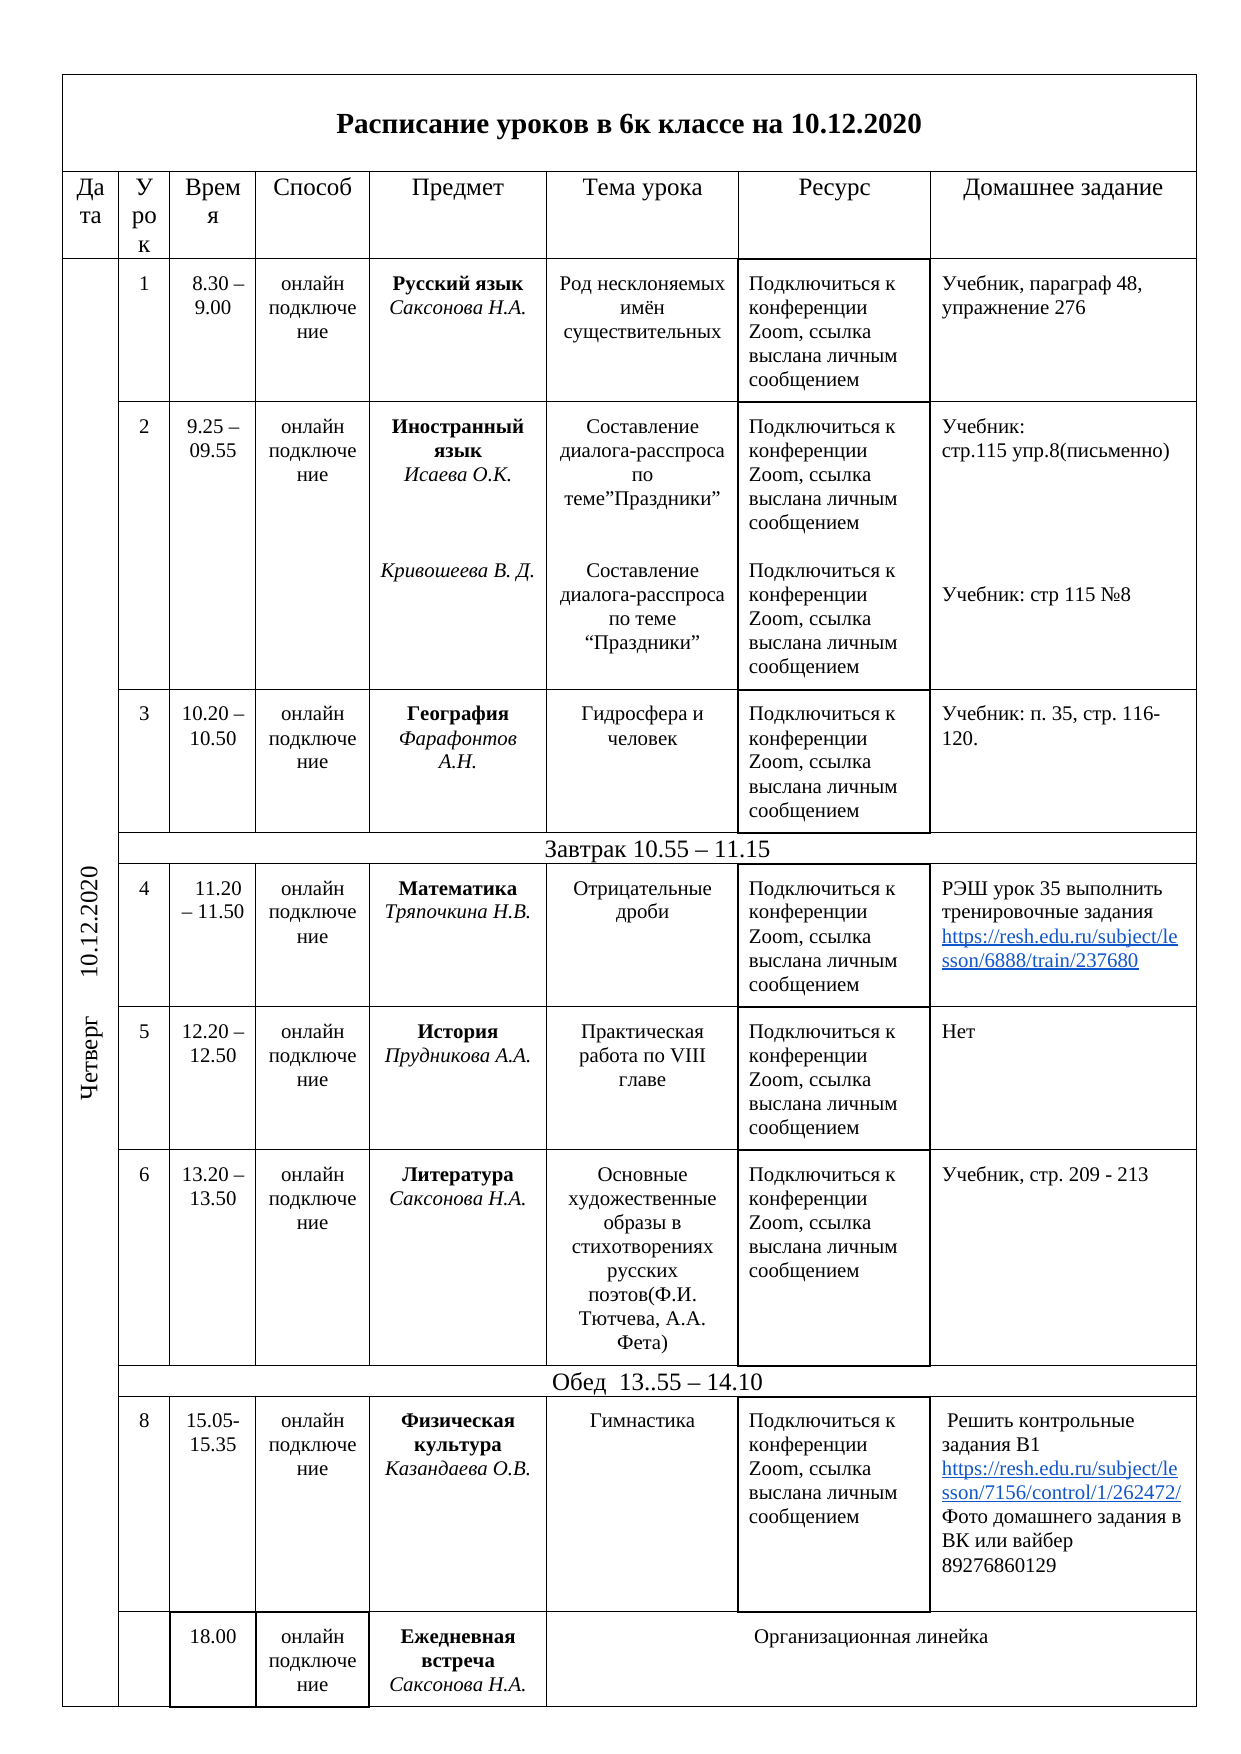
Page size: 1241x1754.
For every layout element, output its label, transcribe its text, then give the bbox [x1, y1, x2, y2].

table_cell Русский язык Саксонова Н.А. [370, 259, 546, 401]
table_cell Четверг 10.12.2020 [63, 259, 118, 1706]
table_cell РЭШ урок 35 выполнить тренировочные задания https://resh.edu.ru/subject/lesson/6888/train/237680 [931, 864, 1196, 1006]
table_cell Тема урока [547, 172, 738, 258]
table_cell онлайн подключение [256, 1007, 369, 1149]
table_cell 15.05- 15.35 [170, 1397, 255, 1611]
table_cell Литература Саксонова Н.А. [370, 1150, 546, 1365]
table_cell Подключиться к конференции Zoom, ссылка выслана личным сообщением [739, 1398, 929, 1611]
table_cell Основные художественные образы в стихотворениях русских поэтов(Ф.И. Тютчева, А.А. Фета) [547, 1150, 737, 1365]
table_header Расписание уроков в 6к классе на 10.12.2020 [63, 75, 1196, 171]
table_cell 1 [119, 259, 169, 401]
table_cell Практическая работа по VIII главе [547, 1007, 737, 1149]
table_cell 3 [119, 690, 169, 832]
table_cell 4 [119, 864, 169, 1006]
table_cell Организационная линейка [547, 1612, 1196, 1706]
table_cell онлайн подключение [256, 690, 369, 832]
table_cell Учебник, параграф 48, упражнение 276 [931, 259, 1196, 401]
table_cell 10.20 – 10.50 [170, 690, 255, 832]
table_cell Дата [63, 172, 118, 258]
table_cell [119, 1612, 169, 1706]
table_cell 13.20 – 13.50 [170, 1150, 255, 1365]
table_cell Обед 13..55 – 14.10 [119, 1366, 1196, 1396]
table_cell 12.20 – 12.50 [170, 1007, 255, 1149]
table_cell Предмет [370, 172, 546, 258]
table_cell онлайн подключение [256, 1397, 369, 1611]
table_cell Завтрак 10.55 – 11.15 [119, 833, 1196, 863]
table_cell Урок [119, 172, 169, 258]
table_cell Учебник: п. 35, стр. 116-120. [931, 690, 1196, 832]
table_cell Гидросфера и человек [547, 690, 737, 832]
table_cell Способ [256, 172, 369, 258]
table_cell 5 [119, 1007, 169, 1149]
table_cell География Фарафонтов А.Н. [370, 690, 546, 832]
table_cell Домашнее задание [931, 172, 1196, 258]
table_cell онлайн подключение [256, 402, 369, 689]
table_cell 6 [119, 1150, 169, 1365]
table_cell 18.00 [171, 1613, 255, 1706]
table_cell Составление диалога-расспроса по теме”Праздники” Составление диалога-расспроса по теме “Праздники” [547, 402, 737, 689]
table_cell онлайн подключение [256, 864, 369, 1006]
table_cell Подключиться к конференции Zoom, ссылка выслана личным сообщением [739, 1008, 929, 1149]
table_cell Ежедневная встреча Саксонова Н.А. [370, 1612, 546, 1706]
table_cell Отрицательные дроби [547, 864, 737, 1006]
table_cell 8.30 – 9.00 [170, 259, 255, 401]
table_cell онлайн подключение [256, 1150, 369, 1365]
table_cell 11.20 – 11.50 [170, 864, 255, 1006]
table_cell Время [170, 172, 255, 258]
table_cell Подключиться к конференции Zoom, ссылка выслана личным сообщением [739, 1151, 929, 1365]
table_cell 8 [119, 1397, 169, 1611]
table_cell Подключиться к конференции Zoom, ссылка выслана личным сообщением [739, 865, 929, 1006]
table_cell 2 [119, 402, 169, 689]
table_cell Подключиться к конференции Zoom, ссылка выслана личным сообщением Подключиться к конференции Zoom, ссылка выслана личным сообщением [739, 403, 929, 689]
table_cell 9.25 – 09.55 [170, 402, 255, 689]
table_cell Учебник: стр.115 упр.8(письменно) Учебник: стр 115 №8 [931, 402, 1196, 689]
table_cell Подключиться к конференции Zoom, ссылка выслана личным сообщением [739, 260, 929, 401]
table_cell Иностранный язык Исаева О.К. Кривошеева В. Д. [370, 402, 546, 689]
table_cell Род несклоняемых имён существительных [547, 259, 737, 401]
table_cell онлайн подключение [256, 259, 369, 401]
table_cell История Прудникова А.А. [370, 1007, 546, 1149]
table_cell Учебник, стр. 209 - 213 [931, 1150, 1196, 1365]
table_cell Гимнастика [547, 1397, 737, 1611]
table_cell Ресурс [739, 172, 930, 258]
table_cell Нет [931, 1007, 1196, 1149]
table_cell Математика Тряпочкина Н.В. [370, 864, 546, 1006]
table_cell Решить контрольные задания В1 https://resh.edu.ru/subject/lesson/7156/control/1/262472/ Фото домашнего задания в ВК или вайбер 89276860129 [931, 1397, 1196, 1611]
table_cell онлайн подключение [257, 1613, 368, 1706]
table_cell Физическая культура Казандаева О.В. [370, 1397, 546, 1611]
table_cell Подключиться к конференции Zoom, ссылка выслана личным сообщением [739, 691, 929, 832]
